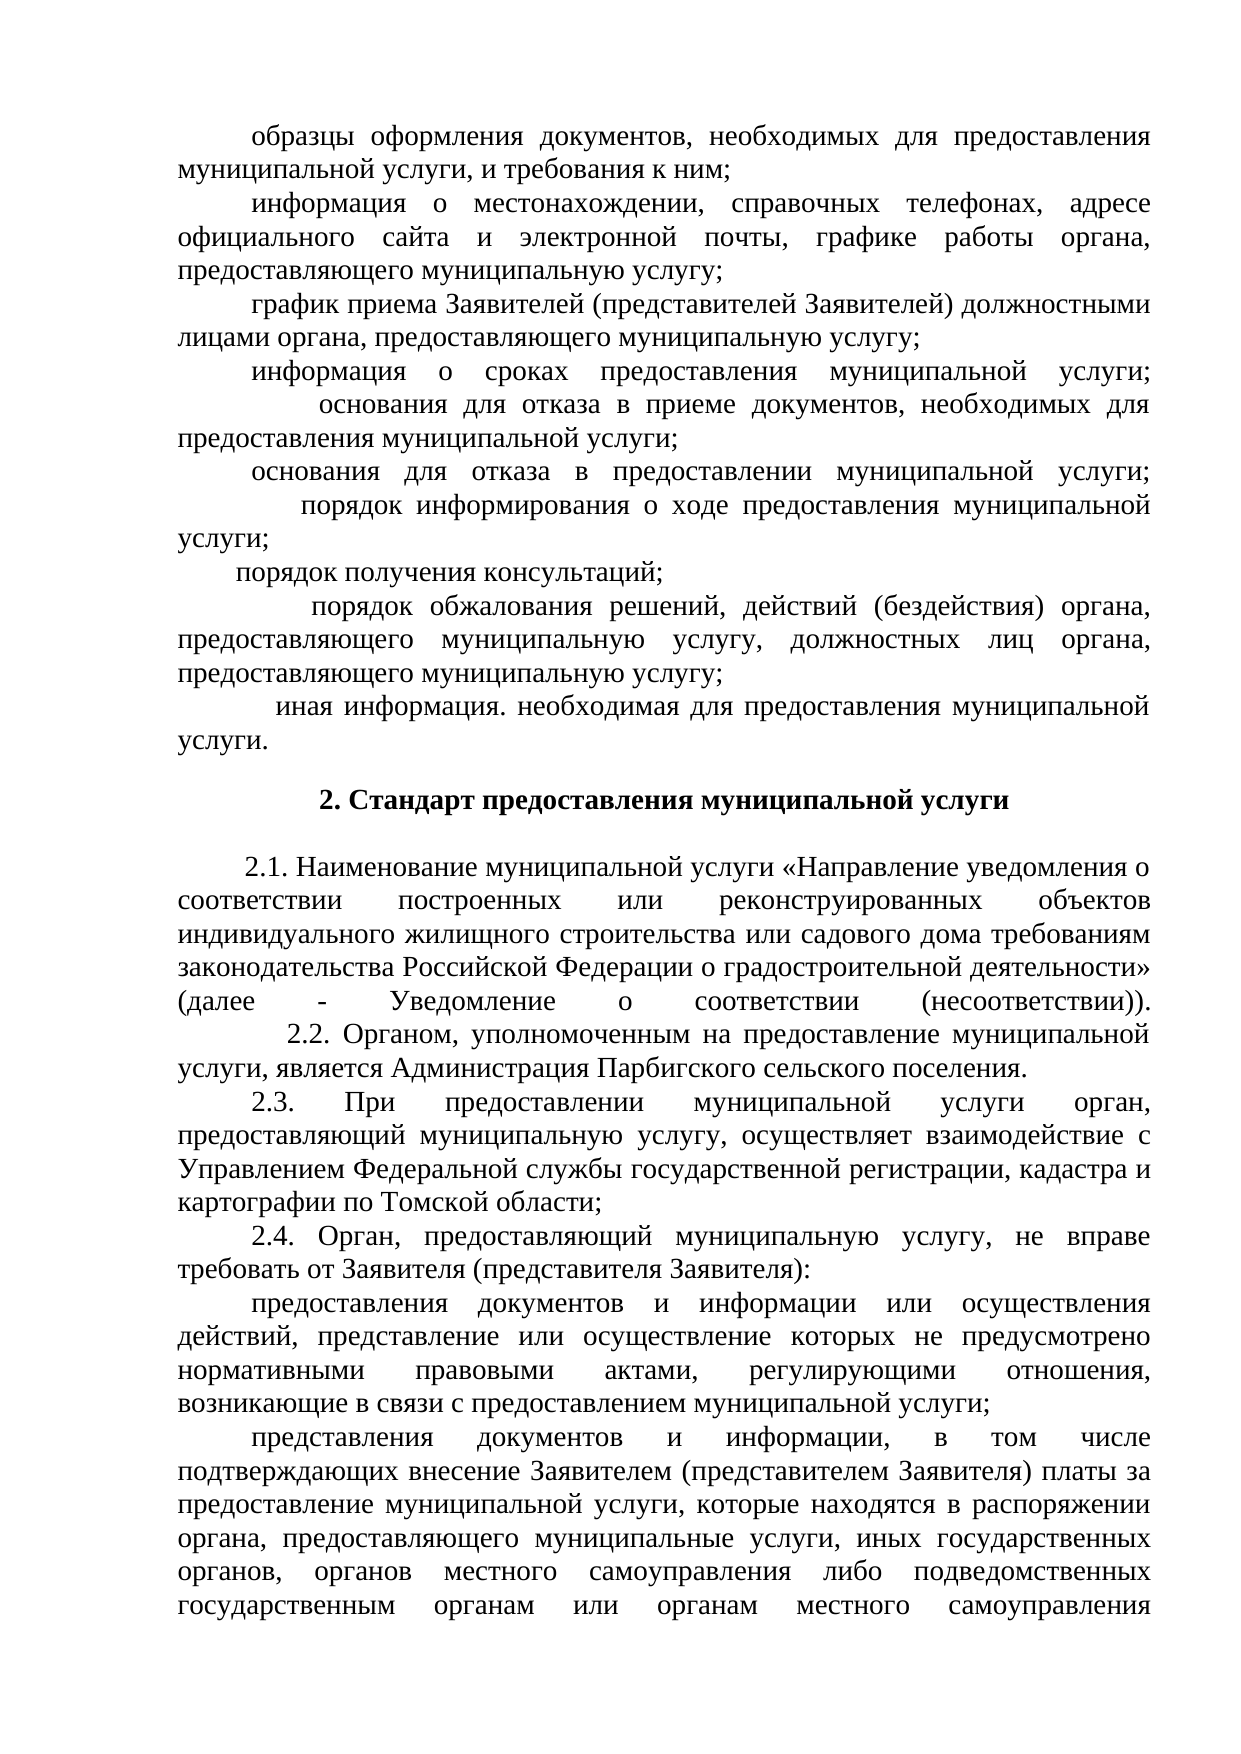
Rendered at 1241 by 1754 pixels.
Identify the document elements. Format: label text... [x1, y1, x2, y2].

text порядок обжалования решений, действий (бездействия) органа, предоставляющего муниципальную услугу, должностных лиц органа, предоставляющего муниципальную услугу; [177, 588, 1152, 688]
text предоставления документов и информации или осуществления действий, представление или осуществление которых не предусмотрено нормативными правовыми актами, регулирующими отношения, возникающие в связи с предоставлением муниципальной услуги; [177, 1285, 1152, 1419]
text иная информация. необходимая для предоставления муниципальной услуги. [177, 688, 1152, 755]
text 2.3. При предоставлении муниципальной услуги орган, предоставляющий муниципальную услугу, осуществляет взаимодействие с Управлением Федеральной службы государственной регистрации, кадастра и картографии по Томской области; [177, 1084, 1152, 1218]
text 2.1. Наименование муниципальной услуги «Направление уведомления о соответствии построенных или реконструированных объектов индивидуального жилищного строительства или садового дома требованиям законодательства Российской Федерации о градостроительной деятельности» (далее - Уведомление о соответствии (несоответствии)). 2.2. Органом, уполномоченным на предоставление муниципальной услуги, является Администрация Парбигского сельского поселения. [177, 815, 1152, 1084]
text образцы оформления документов, необходимых для предоставления муниципальной услуги, и требования к ним; [177, 118, 1152, 185]
text 2. Стандарт предоставления муниципальной услуги [177, 782, 1152, 815]
text информация о сроках предоставления муниципальной услуги; основания для отказа в приеме документов, необходимых для предоставления муниципальной услуги; [177, 353, 1152, 453]
text 2.4. Орган, предоставляющий муниципальную услугу, не вправе требовать от Заявителя (представителя Заявителя): [177, 1218, 1152, 1285]
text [177, 1419, 1152, 1620]
text график приема Заявителей (представителей Заявителей) должностными лицами органа, предоставляющего муниципальную услугу; [177, 286, 1152, 353]
text информация о местонахождении, справочных телефонах, адресе официального сайта и электронной почты, графике работы органа, предоставляющего муниципальную услугу; [177, 185, 1152, 286]
text основания для отказа в предоставлении муниципальной услуги; порядок информирования о ходе предоставления муниципальной услуги; порядок получения консультаций; [177, 453, 1152, 588]
